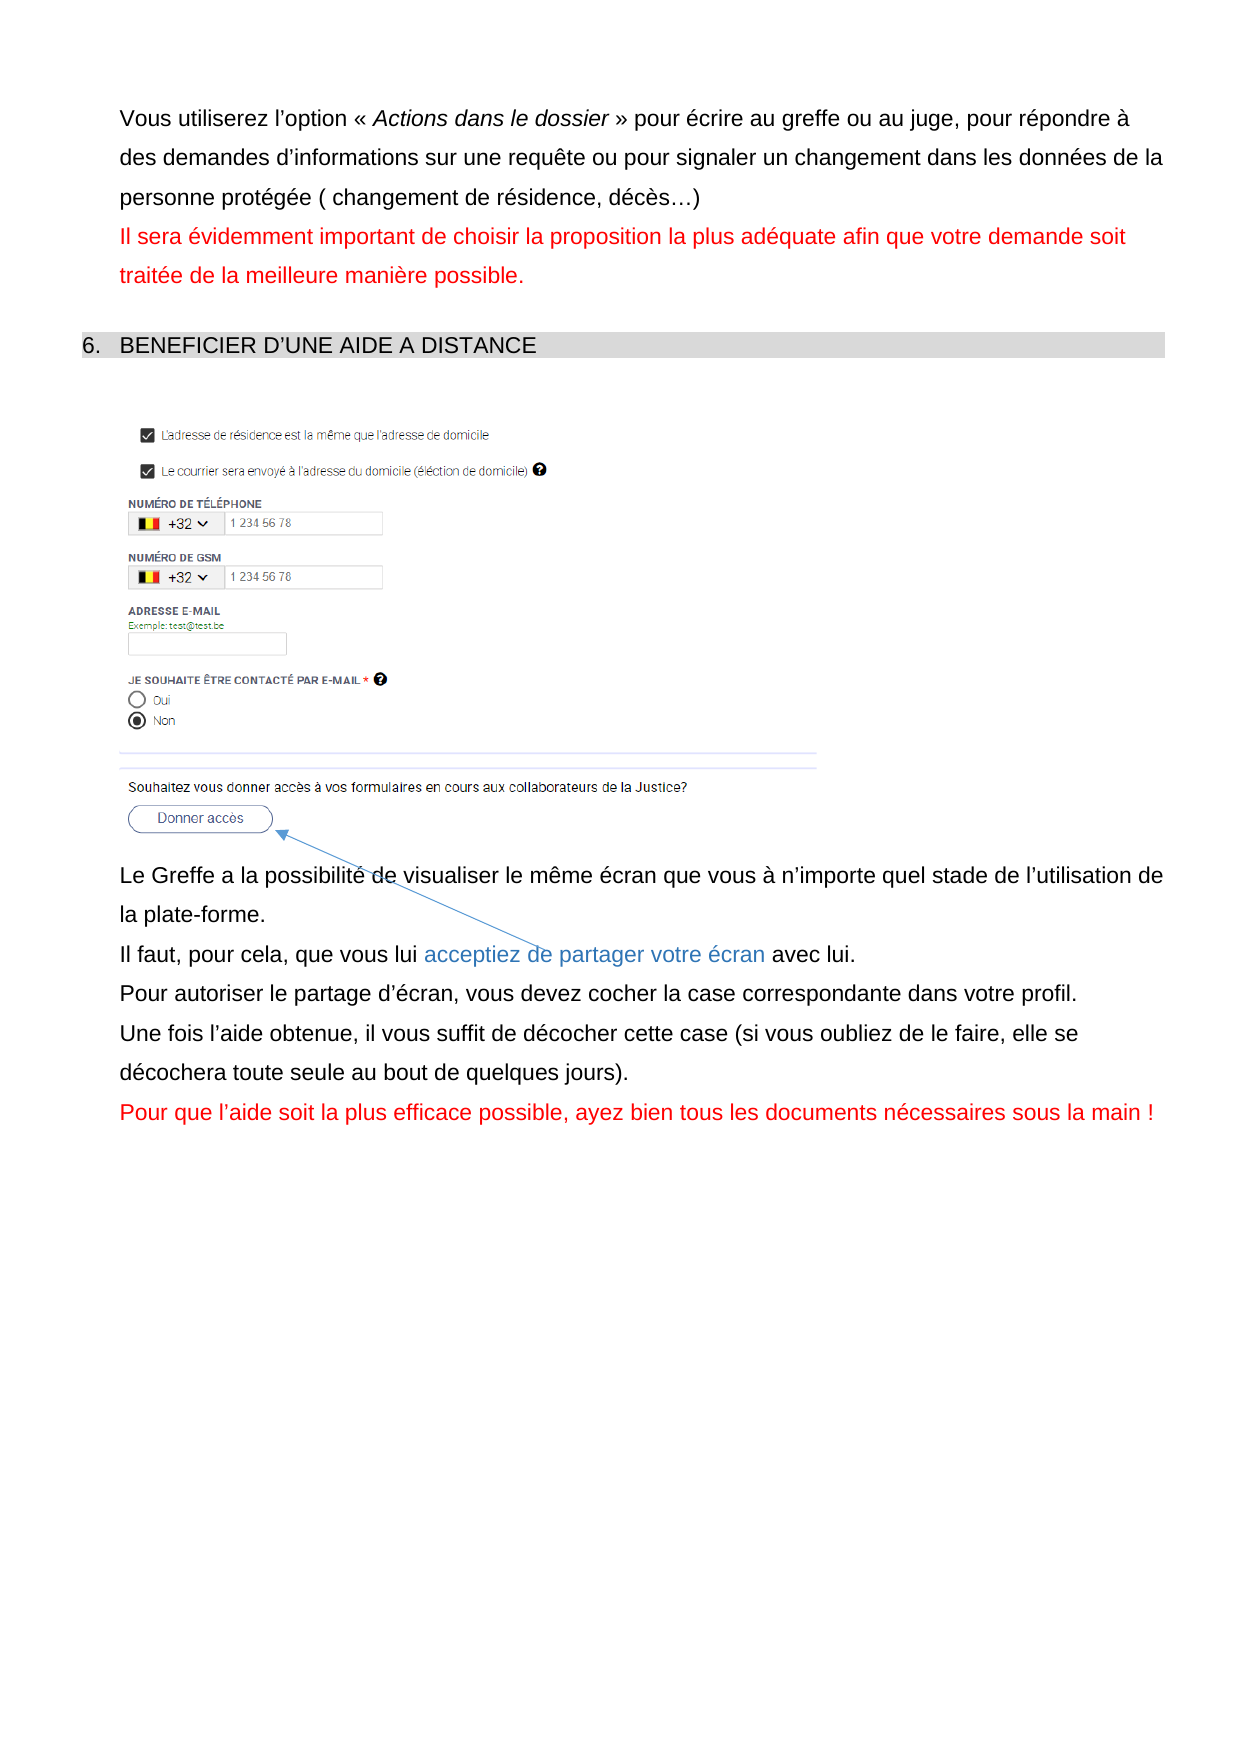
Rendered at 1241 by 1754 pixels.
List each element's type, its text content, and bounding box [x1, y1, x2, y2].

text Il faut, pour cela, que vous lui acceptiez de partager votre écran avec lui. [119, 941, 1165, 967]
picture [119, 411, 817, 848]
text Pour que l’aide soit la plus efficace possible, ayez bien tous les documents nécessaires sous la main ! [119, 1098, 1165, 1125]
text Le Greffe a la possibilité de visualiser le même écran que vous à n’importe quel stade de l’utilisation de la plate-forme. [119, 862, 489, 927]
text Vous utiliserez l’option « Actions dans le dossier » pour écrire au greffe ou au juge, pour répondre à des demandes d’informations sur une requête ou pour signaler un changement dans les données de la personne protégée ( changement de résidence, décès…) [119, 104, 1165, 210]
text Une fois l’aide obtenue, il vous suffit de décocher cette case (si vous oubliez de le faire, elle se décochera toute seule au bout de quelques jours). [119, 1019, 1165, 1085]
text Pour autoriser le partage d’écran, vous devez cocher la case correspondante dans votre profil. [119, 980, 1165, 1006]
list BENEFICIER D’UNE AIDE A DISTANCE [82, 332, 1165, 358]
text Le Greffe a la possibilité de visualiser le même écran que vous à n’importe quel stade de l’utilisation de la plate-forme. [351, 862, 1165, 927]
text Il sera évidemment important de choisir la proposition la plus adéquate afin que votre demande soit traitée de la meilleure manière possible. [119, 223, 1165, 289]
